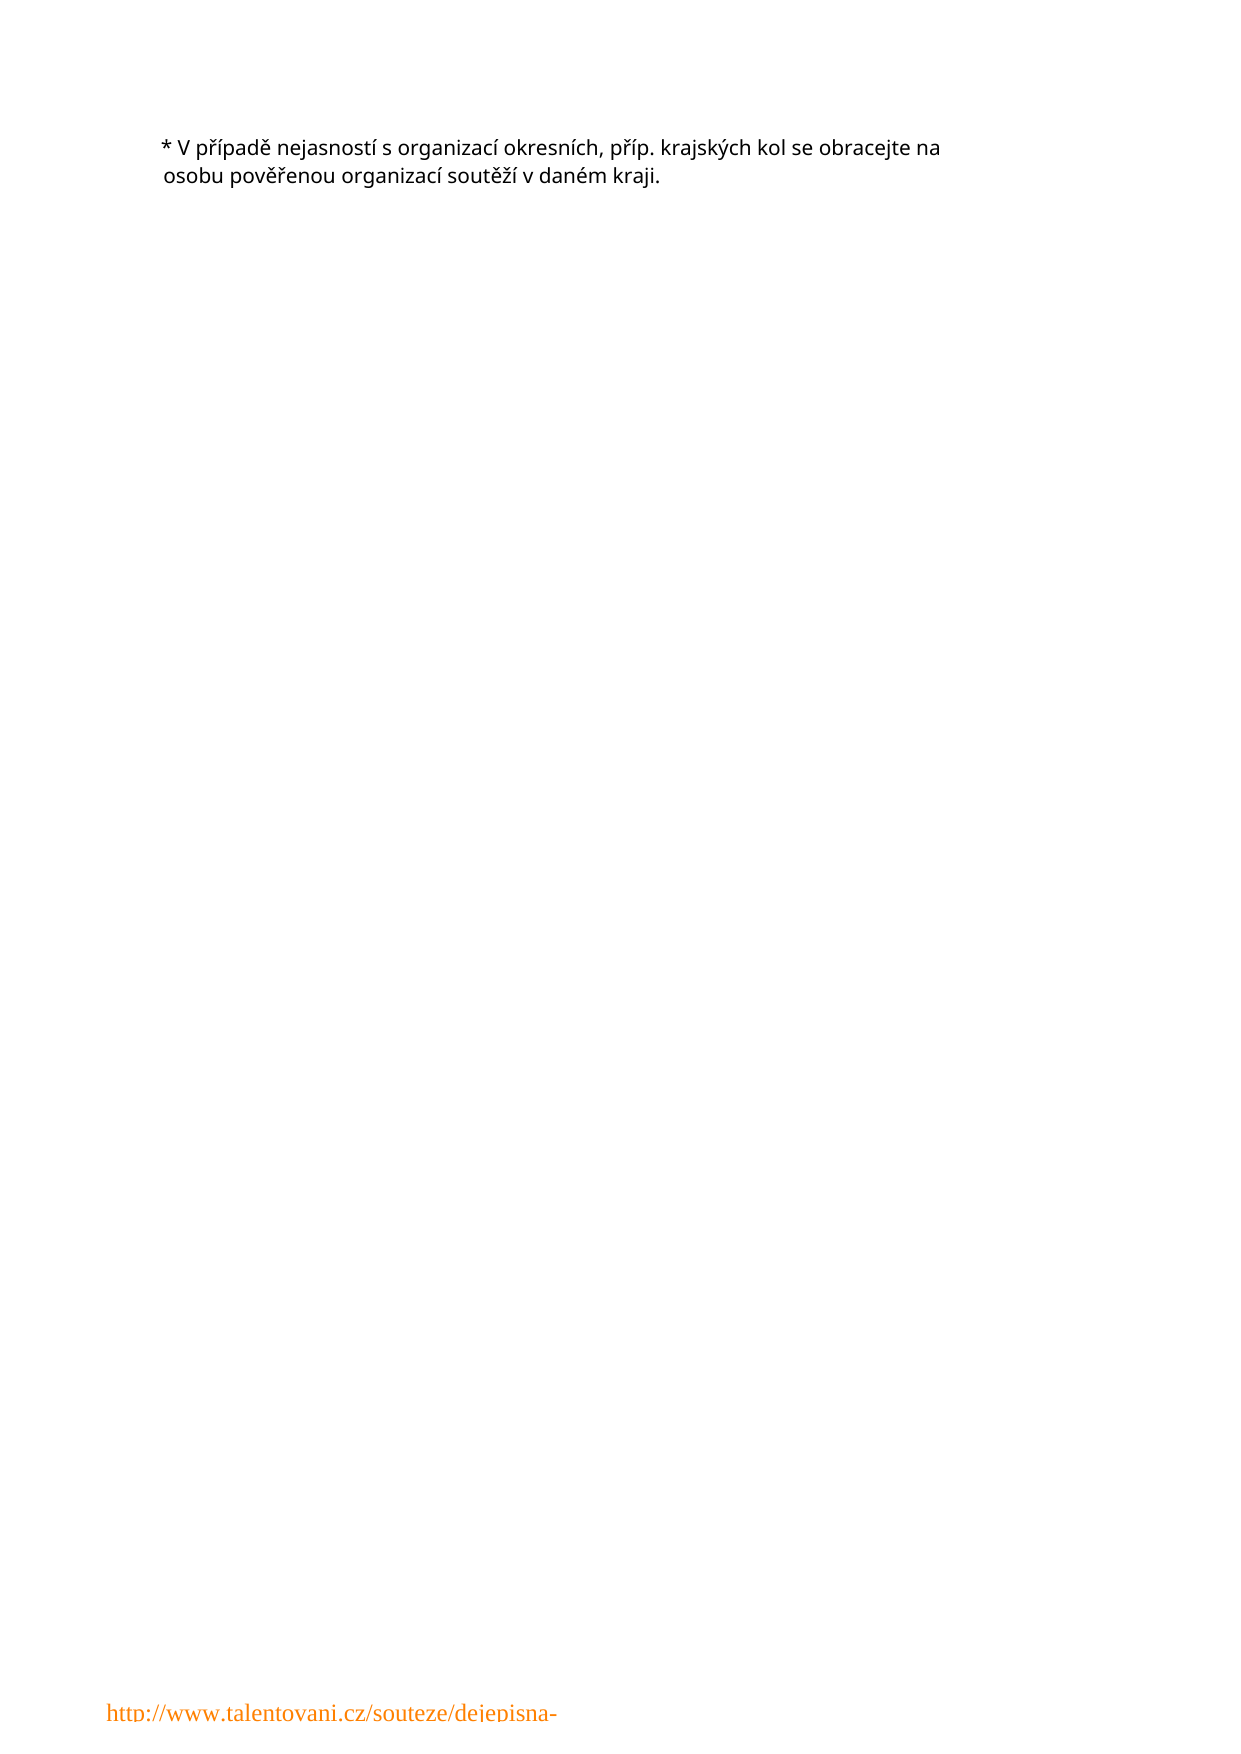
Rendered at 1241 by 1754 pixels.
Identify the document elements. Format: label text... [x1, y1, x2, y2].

text * V případě nejasností s organizací okresních, příp. krajských kol se obracejte na osobu pověřenou organizací soutěží v daném kraji. [161, 133, 964, 190]
